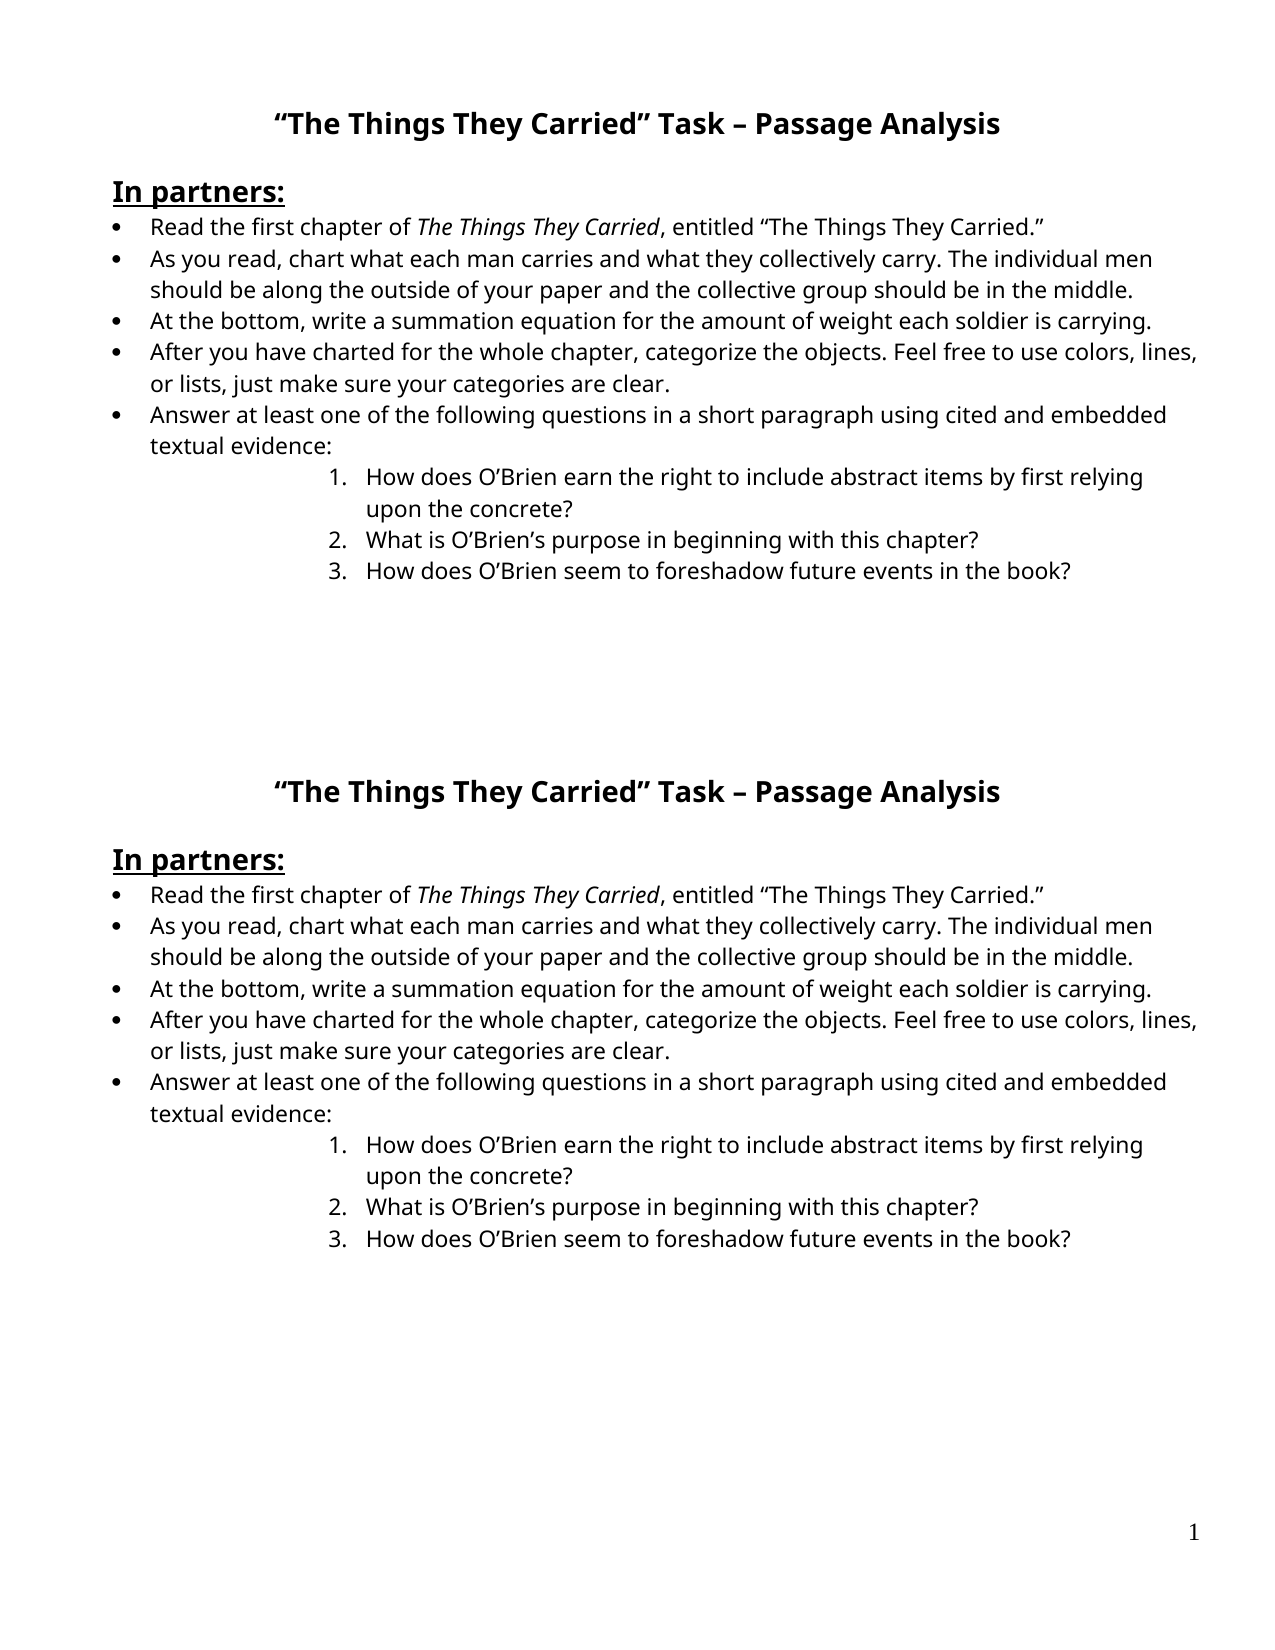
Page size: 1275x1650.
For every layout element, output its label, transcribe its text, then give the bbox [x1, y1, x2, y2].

text “The Things They Carried” Task – Passage Analysis [75, 771, 1200, 811]
list How does O’Brien earn the right to include abstract items by first relying upon the concrete? [328, 461, 1200, 524]
list After you have charted for the whole chapter, categorize the objects. Feel free to use colors, lines, or lists, just make sure your categories are clear. [112, 1004, 1200, 1066]
text In partners: [112, 839, 1200, 879]
list What is O’Brien’s purpose in beginning with this chapter? [328, 1191, 1200, 1222]
list As you read, chart what each man carries and what they collectively carry. The individual men should be along the outside of your paper and the collective group should be in the middle. [112, 242, 1200, 305]
list After you have charted for the whole chapter, categorize the objects. Feel free to use colors, lines, or lists, just make sure your categories are clear. [112, 336, 1200, 399]
list As you read, chart what each man carries and what they collectively carry. The individual men should be along the outside of your paper and the collective group should be in the middle. [112, 910, 1200, 972]
list Answer at least one of the following questions in a short paragraph using cited and embedded textual evidence: [112, 399, 1200, 461]
text “The Things They Carried” Task – Passage Analysis [75, 103, 1200, 143]
list How does O’Brien seem to foreshadow future events in the book? [328, 1222, 1200, 1254]
list How does O’Brien seem to foreshadow future events in the book? [328, 555, 1200, 586]
list At the bottom, write a summation equation for the amount of weight each soldier is carrying. [112, 972, 1200, 1004]
list Read the first chapter of The Things They Carried, entitled “The Things They Carried.” [112, 211, 1200, 242]
text In partners: [112, 172, 1200, 211]
list At the bottom, write a summation equation for the amount of weight each soldier is carrying. [112, 305, 1200, 336]
list How does O’Brien earn the right to include abstract items by first relying upon the concrete? [328, 1129, 1200, 1191]
list Answer at least one of the following questions in a short paragraph using cited and embedded textual evidence: [112, 1066, 1200, 1129]
list Read the first chapter of The Things They Carried, entitled “The Things They Carried.” [112, 879, 1200, 910]
list What is O’Brien’s purpose in beginning with this chapter? [328, 524, 1200, 555]
